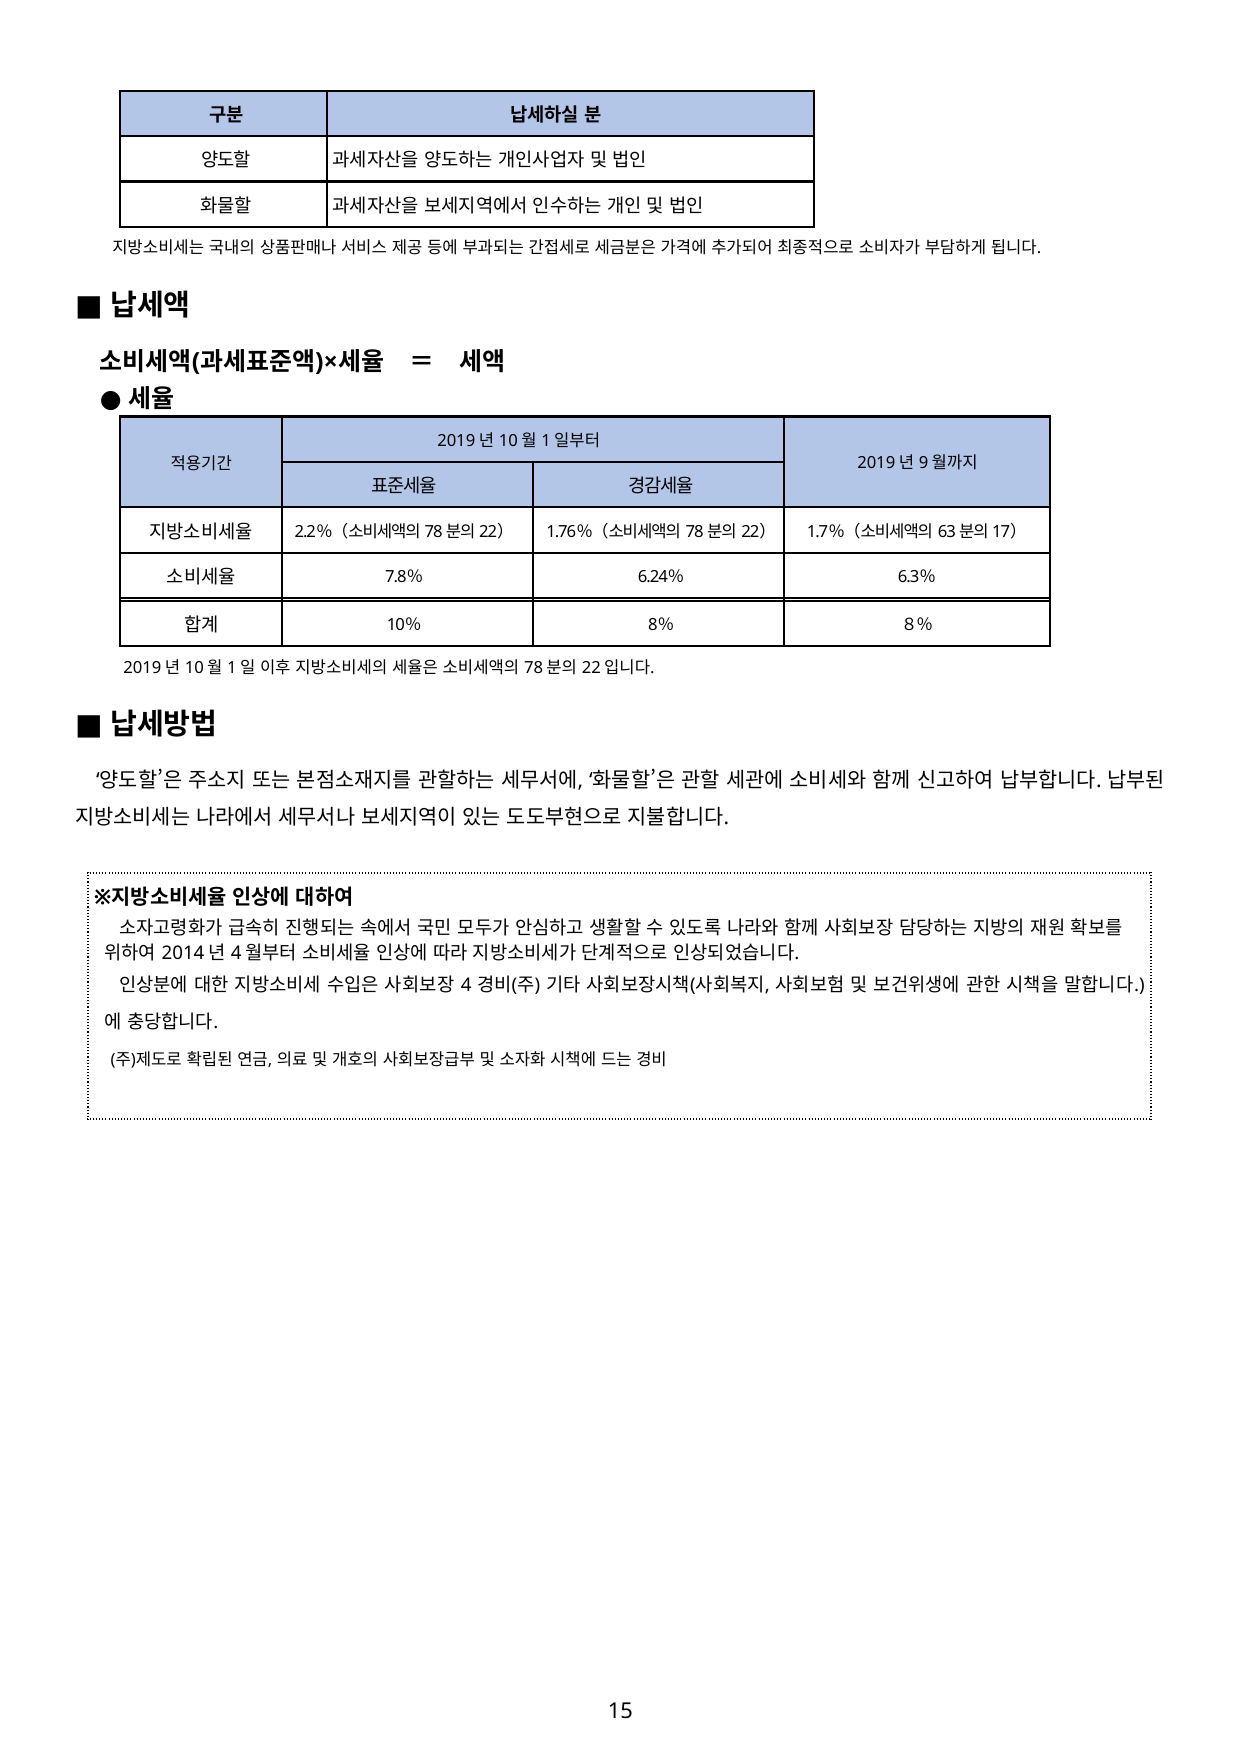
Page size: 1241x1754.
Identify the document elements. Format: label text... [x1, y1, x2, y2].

table_cell 화물할 [121, 183, 326, 226]
table_cell 2.2％（소비세액의 78분의 22） [283, 508, 532, 552]
table_cell 7.8％ [283, 554, 532, 597]
table_header 적용기간 [121, 418, 281, 506]
table_header 2019년 10월 1일부터 [283, 418, 783, 461]
table_cell 경감세율 [534, 463, 783, 506]
text ● 세율 [75, 378, 1165, 415]
table_header ※지방소비세율 인상에 대하여 소자고령화가 급속히 진행되는 속에서 국민 모두가 안심하고 생활할 수 있도록 나라와 함께 사회보장 담당하는 지방의 재원 확보를 위하여 2014년 4월부터 소비세율 인상에 따라 지방소비세가 단계적으로 인상되었습니다. 인상분에 대한 지방소비세 수입은 사회보장 4 경비(주) 기타 사회보장시책(사회복지, 사회보험 및 보건위생에 관한 시책을 말합니다.)에 충당합니다. (주)제도로 확립된 연금, 의료 및 개호의 사회보장급부 및 소자화 시책에 드는 경비 [88, 872, 1151, 1117]
table_cell 과세자산을 양도하는 개인사업자 및 법인 [328, 137, 813, 180]
table_cell 6.3％ [785, 554, 1049, 597]
table_cell 소비세율 [121, 554, 281, 597]
text 2019년 10월 1일 이후 지방소비세의 세율은 소비세액의 78분의 22입니다. [75, 647, 1165, 684]
table_cell 1.76％（소비세액의 78분의 22） [534, 508, 783, 552]
table_cell 과세자산을 보세지역에서 인수하는 개인 및 법인 [328, 183, 813, 226]
table_cell 지방소비세율 [121, 508, 281, 552]
table_cell 10％ [283, 602, 532, 645]
text ■ 납세방법 [75, 684, 1165, 759]
table_cell 6.24％ [534, 554, 783, 597]
text ‘양도할’은 주소지 또는 본점소재지를 관할하는 세무서에, ‘화물할’은 관할 세관에 소비세와 함께 신고하여 납부합니다. 납부된 지방소비세는 나라에서 세무서나 보세지역이 있는 도도부현으로 지불합니다. [75, 759, 1165, 834]
table_cell 8％ [534, 602, 783, 645]
table_cell 합계 [121, 602, 281, 645]
table_header 구분 [121, 92, 326, 135]
text ■ 납세액 [75, 265, 1165, 340]
table_cell 1.7％（소비세액의 63분의17） [785, 508, 1049, 552]
table_cell ８％ [785, 602, 1049, 645]
text 소비세액(과세표준액)×세율 ＝ 세액 [75, 340, 1165, 378]
table_header 납세하실 분 [328, 92, 813, 135]
table_cell 양도할 [121, 137, 326, 180]
table_cell 표준세율 [283, 463, 532, 506]
table_header 2019년 9월까지 [785, 418, 1049, 506]
text 지방소비세는 국내의 상품판매나 서비스 제공 등에 부과되는 간접세로 세금분은 가격에 추가되어 최종적으로 소비자가 부담하게 됩니다. [75, 228, 1197, 265]
